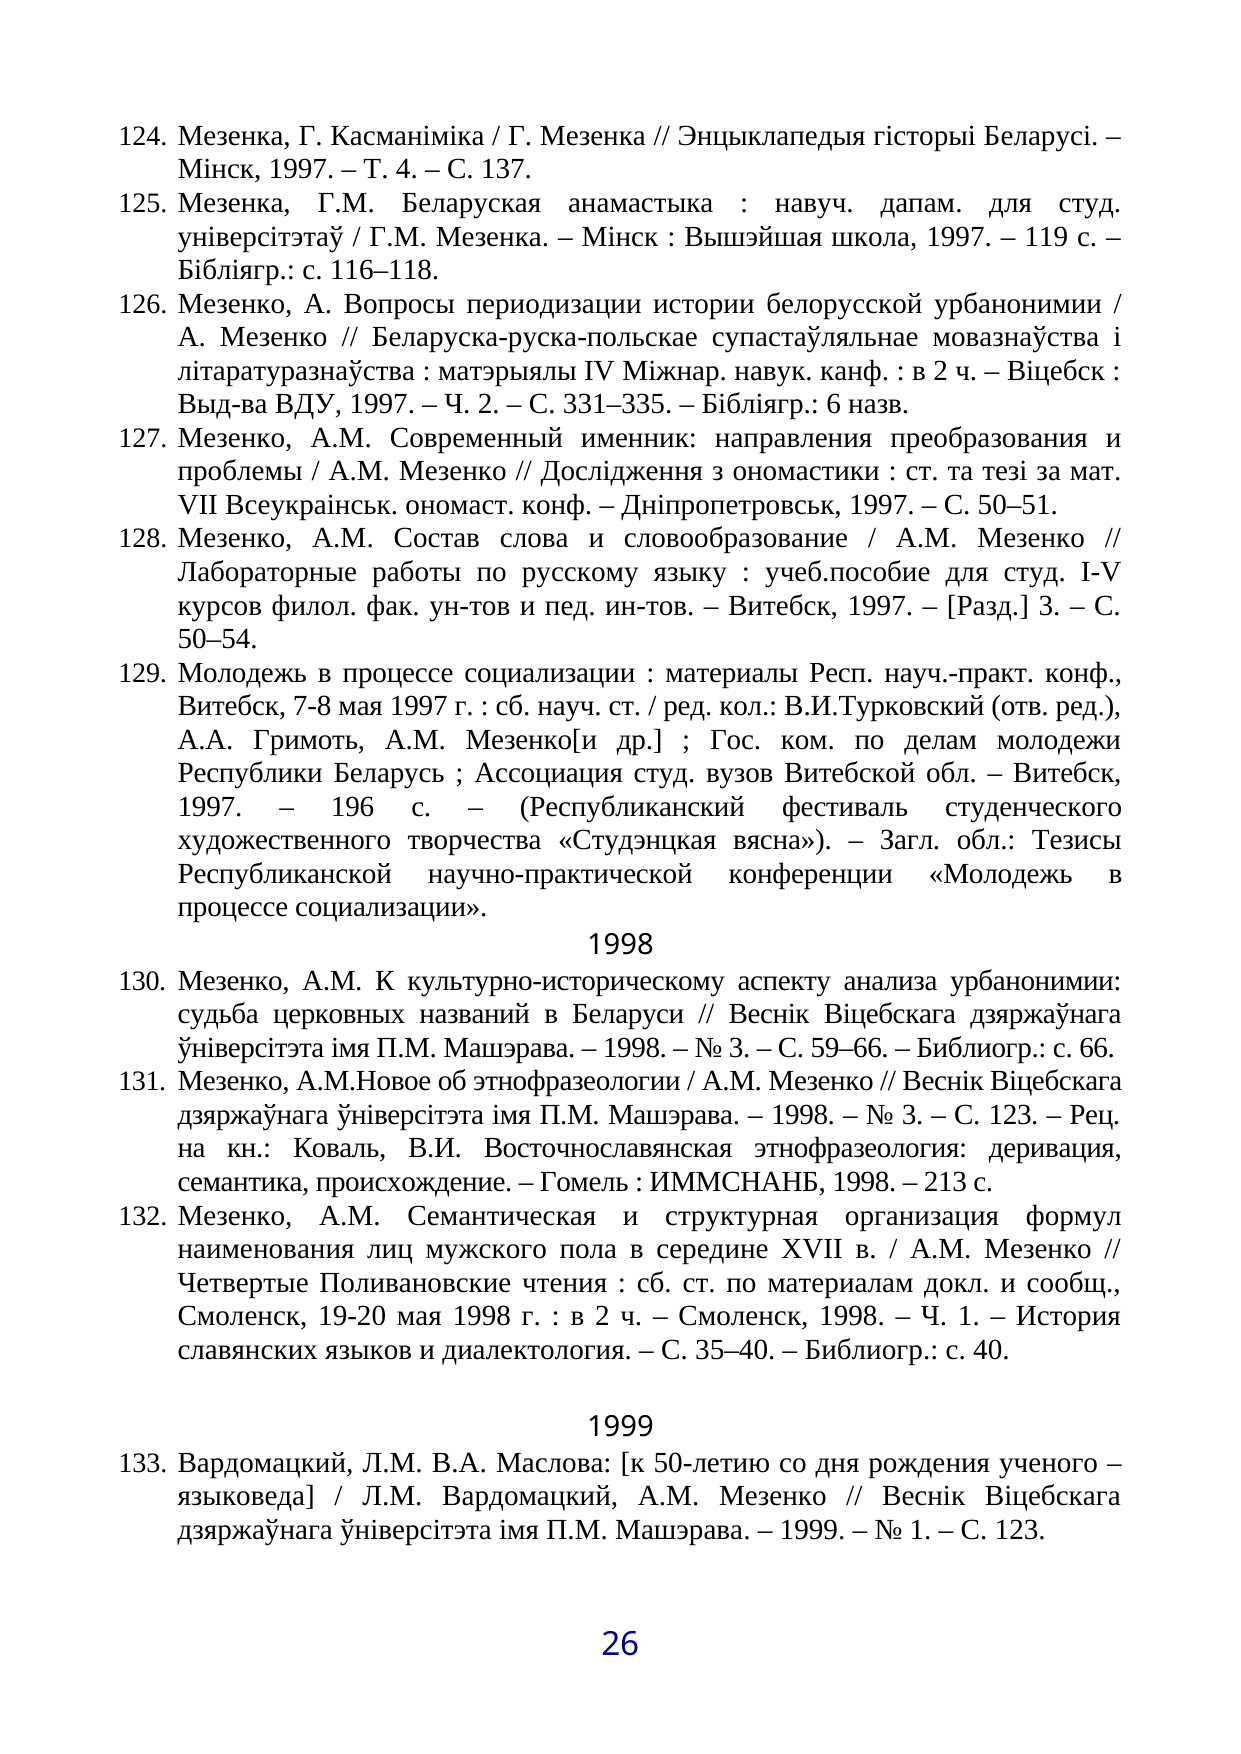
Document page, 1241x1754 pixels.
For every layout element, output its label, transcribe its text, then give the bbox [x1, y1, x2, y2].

list Мезенко, А.М. Семантическая и структурная организация формул наименования лиц мужского пола в середине XVII в. / А.М. Мезенко // Четвертые Поливановские чтения : сб. ст. по материалам докл. и сообщ., Смоленск, 19-20 мая 1998 г. : в 2 ч. – Смоленск, 1998. – Ч. 1. – История славянских языков и диалектология. – С. 35–40. – Библиогр.: с. 40. [118, 1198, 1122, 1365]
list Мезенко, А.М.Новое об этнофразеологии / А.М. Мезенко // Веснік Віцебскага дзяржаўнага ўніверсітэта імя П.М. Машэрава. – 1998. – № 3. – С. 123. – Рец. на кн.: Коваль, В.И. Восточнославянская этнофразеология: деривация, семантика, происхождение. – Гомель : ИММСНАНБ, 1998. – 213 с. [118, 1063, 1122, 1198]
text 1998 [118, 923, 1122, 963]
list Мезенко, А.М. Современный именник: направления преобразования и проблемы / А.М. Мезенко // Дослідження з ономастики : ст. та тезі за мат. VII Всеукраінськ. ономаст. конф. – Дніпропетровськ, 1997. – С. 50–51. [118, 420, 1122, 521]
list Вардомацкий, Л.М. В.А. Маслова: [к 50-летию со дня рождения ученого – языковеда] / Л.М. Вардомацкий, А.М. Мезенко // Веснік Віцебскага дзяржаўнага ўніверсітэта імя П.М. Машэрава. – 1999. – № 1. – С. 123. [118, 1445, 1122, 1545]
list Молодежь в процессе социализации : материалы Респ. науч.-практ. конф., Витебск, 7-8 мая 1997 г. : сб. науч. ст. / ред. кол.: В.И.Турковский (отв. ред.), А.А. Гримоть, А.М. Мезенко[и др.] ; Гос. ком. по делам молодежи Республики Беларусь ; Ассоциация студ. вузов Витебской обл. – Витебск, 1997. – 196 с. – (Республиканский фестиваль студенческого художественного творчества «Студэнцкая вясна»). – Загл. обл.: Тезисы Республиканской научно-практической конференции «Молодежь в процессе социализации». [118, 655, 1122, 923]
list Мезенка, Г.М. Беларуская анамастыка : навуч. дапам. для студ. універсітэтаў / Г.М. Мезенка. – Мінск : Вышэйшая школа, 1997. – 119 с. – Бібліягр.: с. 116–118. [118, 185, 1122, 286]
list Мезенко, А.М. К культурно-историческому аспекту анализа урбанонимии: судьба церковных названий в Беларуси // Веснік Віцебскага дзяржаўнага ўніверсітэта імя П.М. Машэрава. – 1998. – № 3. – С. 59–66. – Библиогр.: с. 66. [118, 963, 1122, 1063]
list Мезенка, Г. Касманіміка / Г. Мезенка // Энцыклапедыя гісторыі Беларусі. – Мінск, 1997. – Т. 4. – С. 137. [118, 118, 1122, 185]
list Мезенко, А. Вопросы периодизации истории белорусской урбанонимии / А. Мезенко // Беларуска-руска-польскае супастаўляльнае мовазнаўства i лiтаратуразнаўства : матэрыялы IV Мiжнар. навук. канф. : в 2 ч. – Вiцебск : Выд-ва ВДУ, 1997. – Ч. 2. – С. 331–335. – Бiблiягр.: 6 назв. [118, 286, 1122, 420]
text 1999 [118, 1405, 1122, 1445]
list Мезенко, А.М. Состав слова и словообразование / А.М. Мезенко // Лабораторные работы по русскому языку : учеб.пособие для студ. I-V курсов филол. фак. ун-тов и пед. ин-тов. – Витебск, 1997. – [Разд.] 3. – С. 50–54. [118, 521, 1122, 655]
